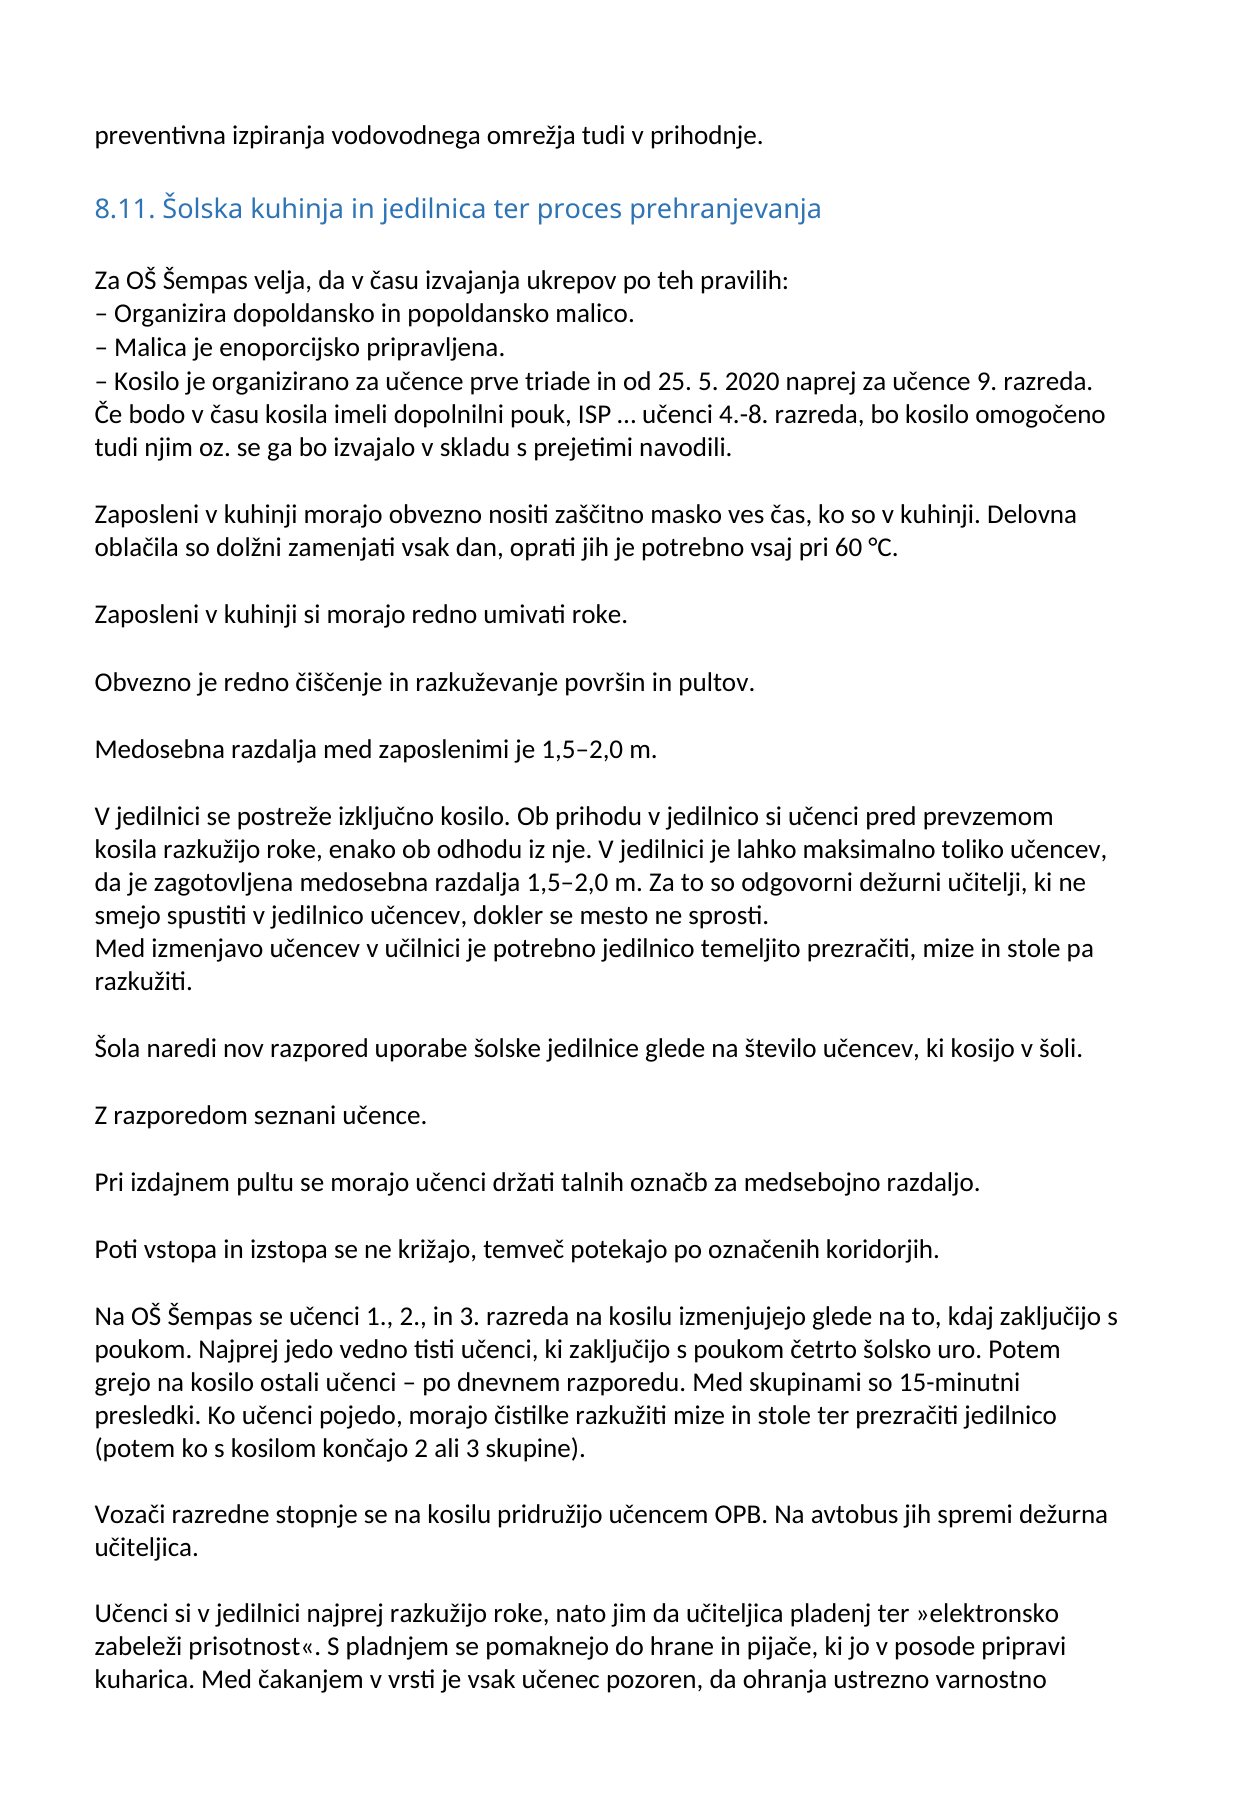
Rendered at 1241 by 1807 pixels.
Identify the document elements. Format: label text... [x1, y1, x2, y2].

text Obvezno je redno čiščenje in razkuževanje površin in pultov. [94, 665, 1122, 698]
text Pri izdajnem pultu se morajo učenci držati talnih označb za medsebojno razdaljo. [94, 1165, 1122, 1198]
text Zaposleni v kuhinji si morajo redno umivati roke. [94, 598, 1122, 631]
text Za OŠ Šempas velja, da v času izvajanja ukrepov po teh pravilih: [94, 263, 1122, 296]
text – Kosilo je organizirano za učence prve triade in od 25. 5. 2020 naprej za učence 9. razreda. Če bodo v času kosila imeli dopolnilni pouk, ISP … učenci 4.-8. razreda, bo kosilo omogočeno tudi njim oz. se ga bo izvajalo v skladu s prejetimi navodili. [94, 364, 1122, 463]
text Med izmenjavo učencev v učilnici je potrebno jedilnico temeljito prezračiti, mize in stole pa razkužiti. [94, 931, 1122, 997]
subtitle 8.11. Šolska kuhinja in jedilnica ter proces prehranjevanja [94, 189, 1122, 226]
text Poti vstopa in izstopa se ne križajo, temveč potekajo po označenih koridorjih. [94, 1232, 1122, 1265]
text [94, 118, 1122, 151]
text V jedilnici se postreže izključno kosilo. Ob prihodu v jedilnico si učenci pred prevzemom kosila razkužijo roke, enako ob odhodu iz nje. V jedilnici je lahko maksimalno toliko učencev, da je zagotovljena medosebna razdalja 1,5–2,0 m. Za to so odgovorni dežurni učitelji, ki ne smejo spustiti v jedilnico učencev, dokler se mesto ne sprosti. [94, 799, 1122, 931]
text – Malica je enoporcijsko pripravljena. [94, 330, 1122, 363]
text Vozači razredne stopnje se na kosilu pridružijo učencem OPB. Na avtobus jih spremi dežurna učiteljica. [94, 1497, 1122, 1563]
text Z razporedom seznani učence. [94, 1098, 1122, 1131]
text Medosebna razdalja med zaposlenimi je 1,5–2,0 m. [94, 732, 1122, 765]
text Zaposleni v kuhinji morajo obvezno nositi zaščitno masko ves čas, ko so v kuhinji. Delovna oblačila so dolžni zamenjati vsak dan, oprati jih je potrebno vsaj pri 60 °C. [94, 497, 1122, 563]
text Na OŠ Šempas se učenci 1., 2., in 3. razreda na kosilu izmenjujejo glede na to, kdaj zaključijo s poukom. Najprej jedo vedno tisti učenci, ki zaključijo s poukom četrto šolsko uro. Potem grejo na kosilo ostali učenci – po dnevnem razporedu. Med skupinami so 15-minutni presledki. Ko učenci pojedo, morajo čistilke razkužiti mize in stole ter prezračiti jedilnico (potem ko s kosilom končajo 2 ali 3 skupine). [94, 1299, 1122, 1464]
text Šola naredi nov razpored uporabe šolske jedilnice glede na število učencev, ki kosijo v šoli. [94, 1031, 1122, 1064]
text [94, 1597, 1122, 1696]
text – Organizira dopoldansko in popoldansko malico. [94, 296, 1122, 329]
